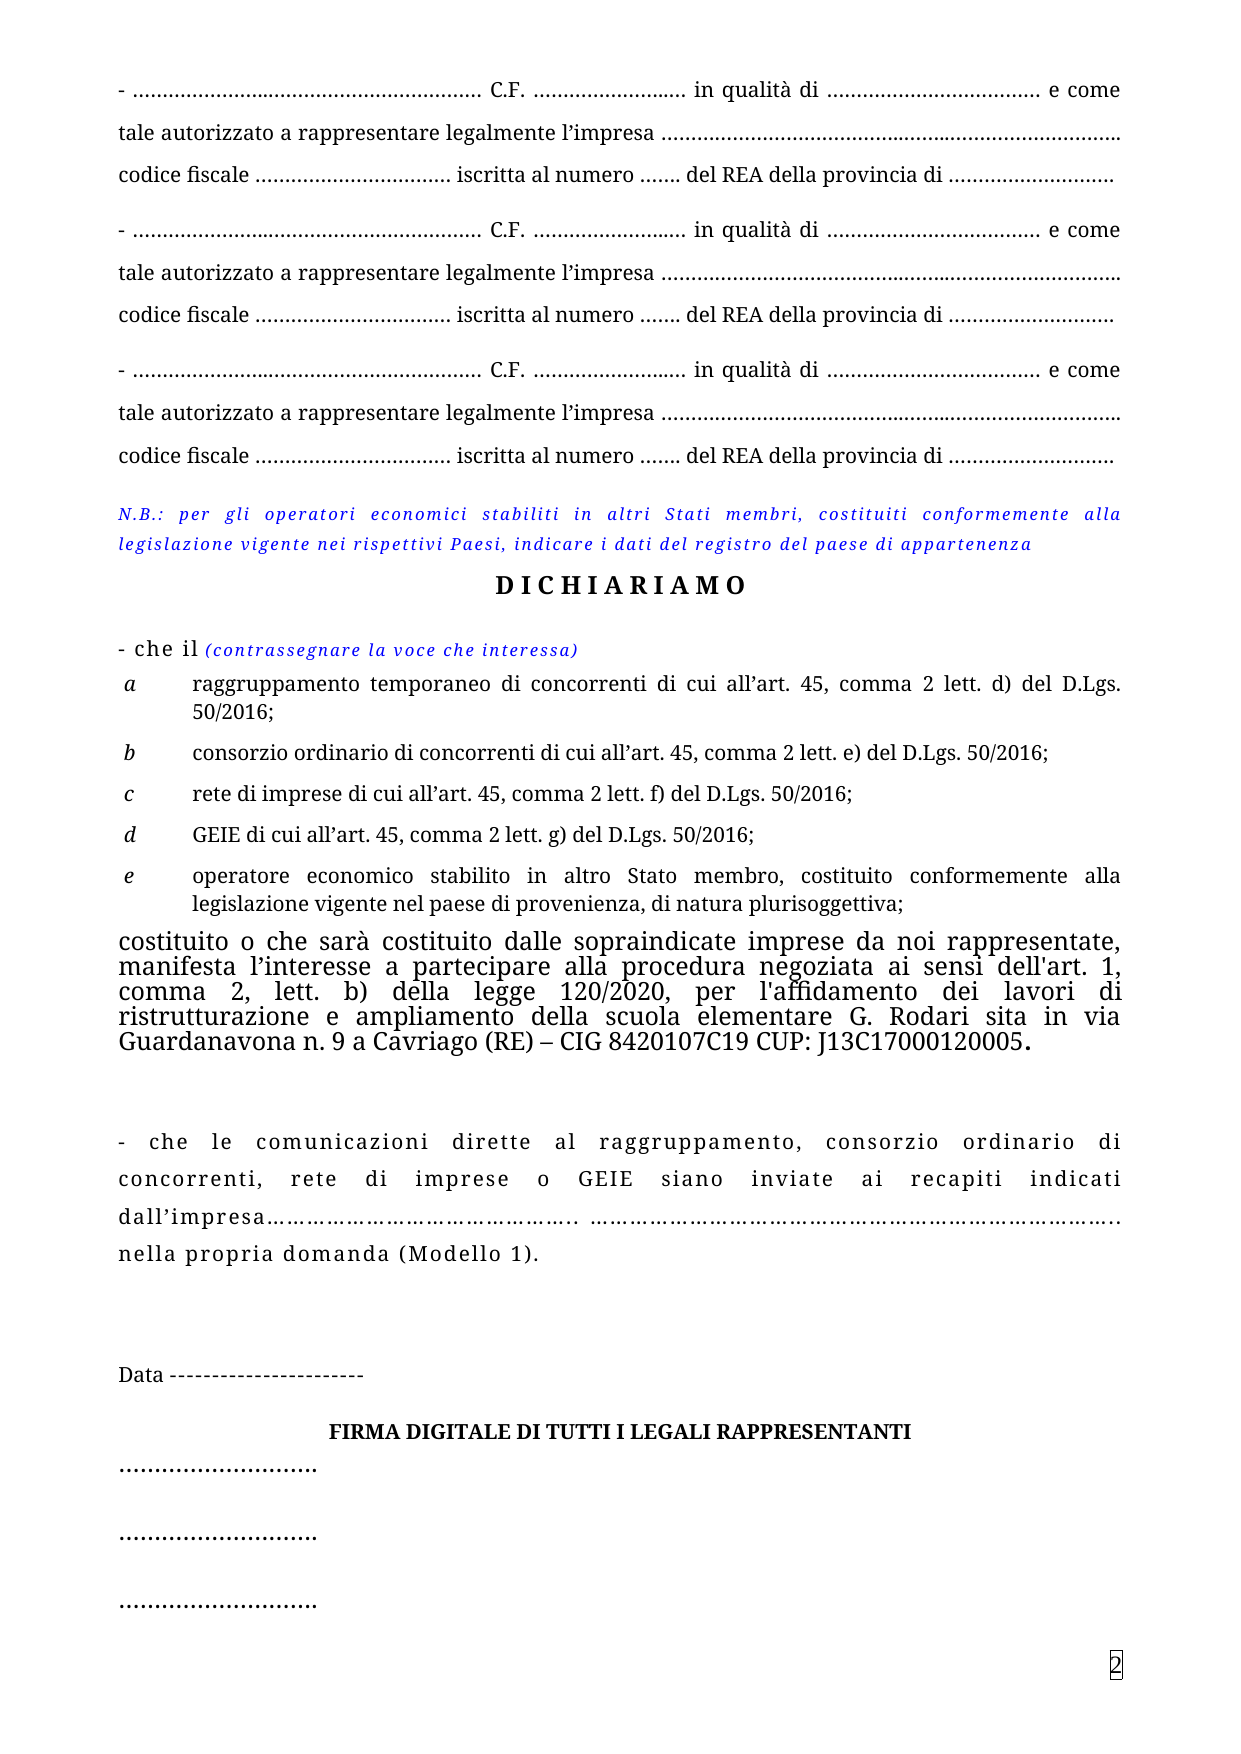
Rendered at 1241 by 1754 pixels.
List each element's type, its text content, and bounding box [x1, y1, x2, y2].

list a raggruppamento temporaneo di concorrenti di cui all’art. 45, comma 2 lett. d) del D.Lgs. 50/2016; [118, 669, 1122, 726]
text - che le comunicazioni dirette al raggruppamento, consorzio ordinario di concorrenti, rete di imprese o GEIE siano inviate ai recapiti indicati dall’impresa……………………………………….. …………………………………………………………………….. nella propria domanda (Modello 1). [118, 1118, 1122, 1268]
text costituito o che sarà costituito dalle sopraindicate imprese da noi rappresentate, manifesta l’interesse a partecipare alla procedura negoziata ai sensi dell'art. 1, comma 2, lett. b) della legge 120/2020, per l'affidamento dei lavori di ristrutturazione e ampliamento della scuola elementare G. Rodari sita in via Guardanavona n. 9 a Cavriago (RE) – CIG 8420107C19 CUP: J13C17000120005. [118, 930, 1122, 1055]
list ………………………. [118, 1582, 1122, 1616]
list d GEIE di cui all’art. 45, comma 2 lett. g) del D.Lgs. 50/2016; [118, 820, 1122, 848]
list c rete di imprese di cui all’art. 45, comma 2 lett. f) del D.Lgs. 50/2016; [118, 779, 1122, 807]
list ………………………. [118, 1445, 1122, 1479]
list ………………………. [118, 1513, 1122, 1548]
text - …………………..……………………………… C.F. …………………..… in qualità di ……………………………… e come tale autorizzato a rappresentare legalmente l’impresa …………………………………..……..……………………….. codice fiscale …………………………… iscritta al numero ……. del REA della provincia di ………………………. [118, 215, 1122, 329]
text - …………………..……………………………… C.F. …………………..… in qualità di ……………………………… e come tale autorizzato a rappresentare legalmente l’impresa …………………………………..……..……………………….. codice fiscale …………………………… iscritta al numero ……. del REA della provincia di ………………………. [118, 75, 1122, 189]
text - …………………..……………………………… C.F. …………………..… in qualità di ……………………………… e come tale autorizzato a rappresentare legalmente l’impresa …………………………………..……..……………………….. codice fiscale …………………………… iscritta al numero ……. del REA della provincia di ………………………. [118, 356, 1122, 469]
text D I C H I A R I A M O [118, 568, 1122, 602]
text N.B.: per gli operatori economici stabiliti in altri Stati membri, costituiti conformemente alla legislazione vigente nei rispettivi Paesi, indicare i dati del registro del paese di appartenenza [118, 496, 1122, 555]
list b consorzio ordinario di concorrenti di cui all’art. 45, comma 2 lett. e) del D.Lgs. 50/2016; [118, 738, 1122, 766]
subtitle - che il (contrassegnare la voce che interessa) [118, 627, 1122, 662]
list Data ----------------------- [118, 1353, 1122, 1388]
list e operatore economico stabilito in altro Stato membro, costituito conformemente alla legislazione vigente nel paese di provenienza, di natura plurisoggettiva; [118, 861, 1122, 918]
subtitle FIRMA DIGITALE DI TUTTI I LEGALI RAPPRESENTANTI [118, 1417, 1122, 1445]
